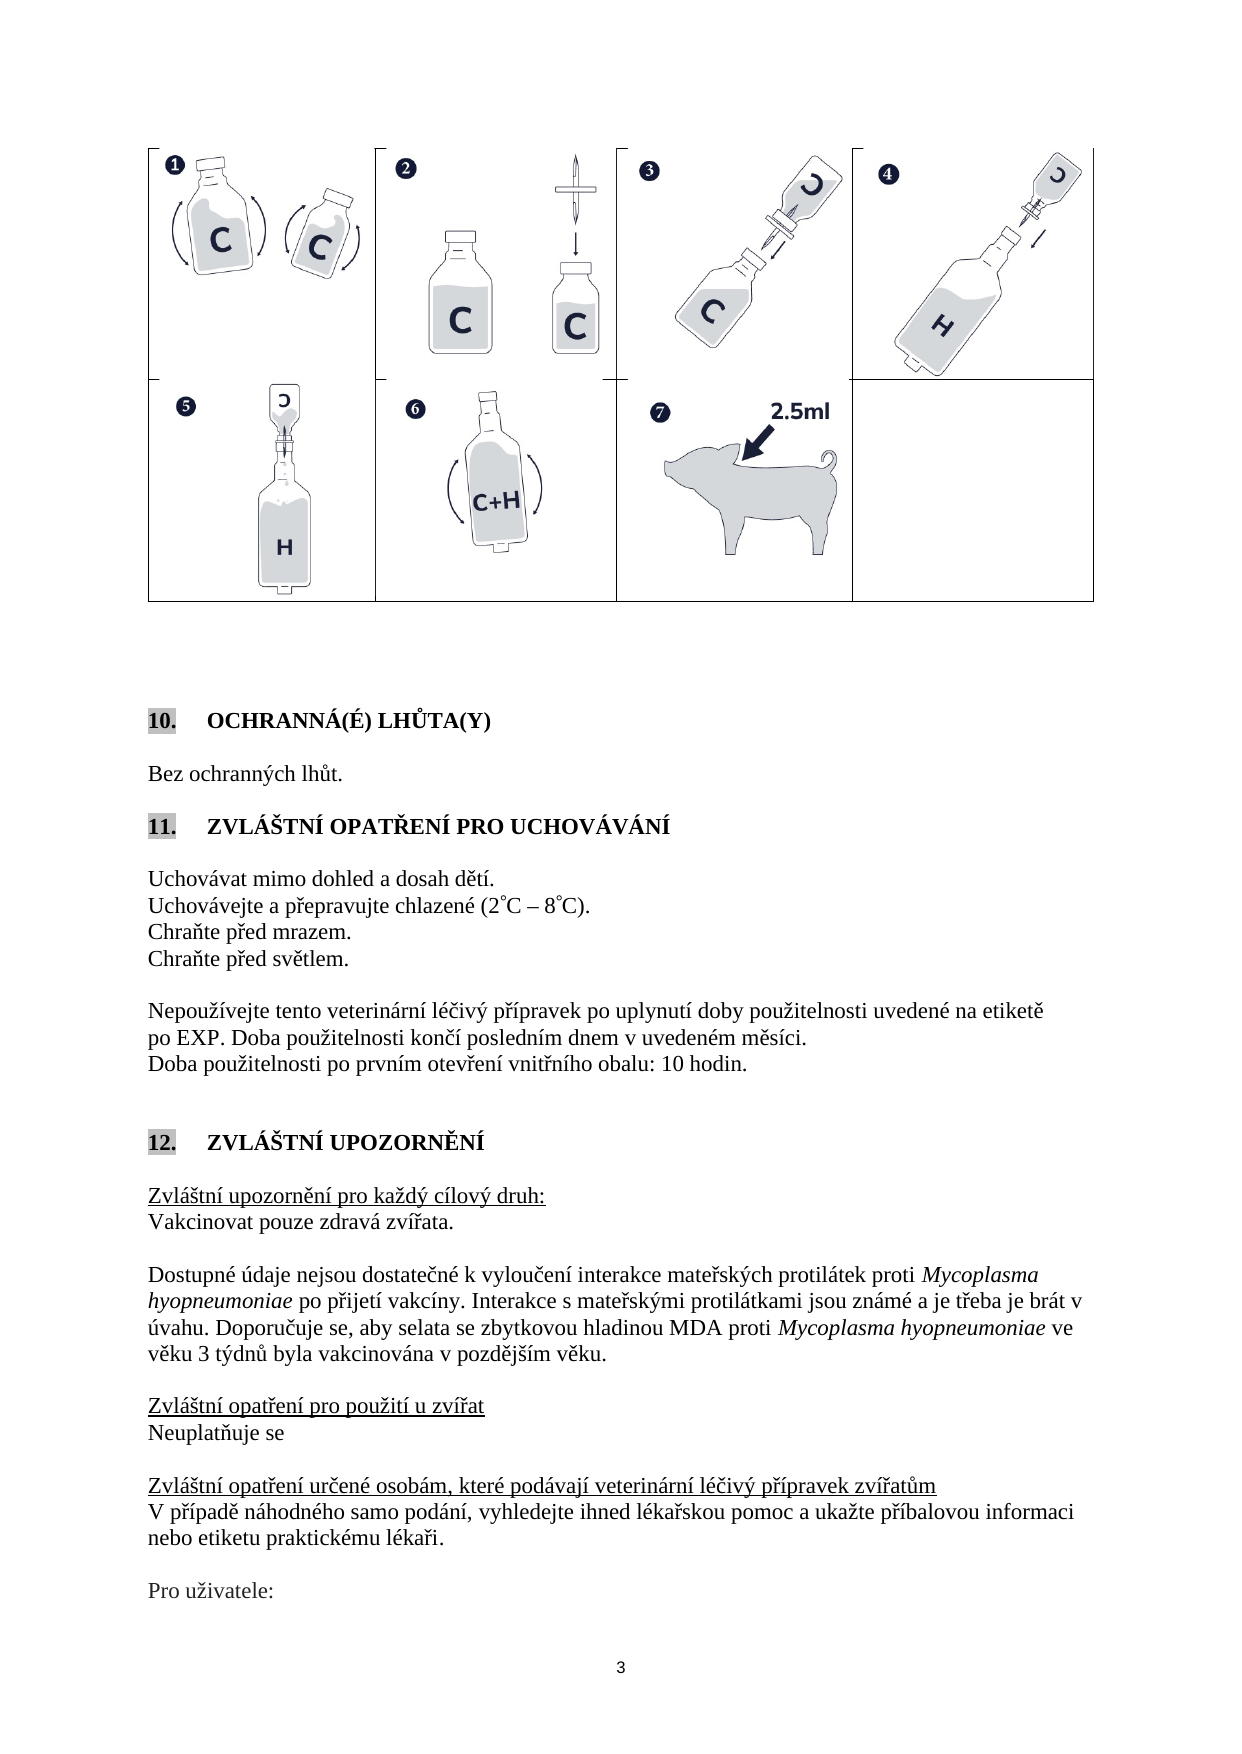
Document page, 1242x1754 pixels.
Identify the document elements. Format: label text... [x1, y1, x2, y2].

text Chraňte před světlem. [148, 944, 1127, 971]
picture [863, 148, 1094, 379]
table_header [149, 149, 375, 379]
text 12. ZVLÁŠTNÍ UPOZORNĚNÍ [176, 1129, 1094, 1155]
text 11. ZVLÁŠTNÍ OPATŘENÍ PRO UCHOVÁVÁNÍ [176, 813, 1094, 839]
text Chraňte před mrazem. [148, 918, 1127, 944]
picture [627, 148, 852, 374]
text Zvláštní upozornění pro každý cílový druh: [148, 1182, 1094, 1208]
text Zvláštní opatření určené osobám, které podávají veterinární léčivý přípravek zvířatům [148, 1472, 1094, 1498]
table_cell [617, 380, 627, 601]
table_cell [376, 380, 616, 601]
text Uchovávat mimo dohled a dosah dětí. [148, 866, 1094, 892]
text Vakcinovat pouze zdravá zvířata. [148, 1208, 1094, 1234]
text Dostupné údaje nejsou dostatečné k vyloučení interakce mateřských protilátek proti Mycoplasma hyopneumoniae po přijetí vakcíny. Interakce s mateřskými protilátkami jsou známé a je třeba je brát v úvahu. Doporučuje se, aby selata se zbytkovou hladinou MDA proti Mycoplasma hyopneumoniae ve věku 3 týdnů byla vakcinována v pozdějším věku. [148, 1261, 1094, 1366]
text Nepoužívejte tento veterinární léčivý přípravek po uplynutí doby použitelnosti uvedené na etiketě po EXP. Doba použitelnosti končí posledním dnem v uvedeném měsíci. [148, 997, 1127, 1050]
table_cell [149, 380, 375, 601]
text Neuplatňuje se [148, 1419, 1094, 1445]
text V případě náhodného samo podání, vyhledejte ihned lékařskou pomoc a ukažte příbalovou informaci nebo etiketu praktickému lékaři. [148, 1498, 1094, 1551]
picture [159, 379, 375, 596]
table_cell [853, 380, 1093, 601]
table_header [617, 149, 852, 379]
text Zvláštní opatření pro použití u zvířat [148, 1393, 1094, 1419]
picture [159, 148, 375, 364]
text Doba použitelnosti po prvním otevření vnitřního obalu: 10 hodin. [148, 1050, 1094, 1076]
picture [627, 379, 849, 601]
picture [386, 148, 617, 596]
text Pro uživatele: [148, 1577, 1094, 1603]
text Bez ochranných lhůt. [148, 760, 1094, 786]
text 10. OCHRANNÁ(É) LHŮTA(Y) [148, 707, 1094, 734]
text Uchovávejte a přepravujte chlazené (2C – 8C). [148, 892, 1127, 918]
table_header [853, 149, 863, 379]
table_header [376, 149, 386, 379]
